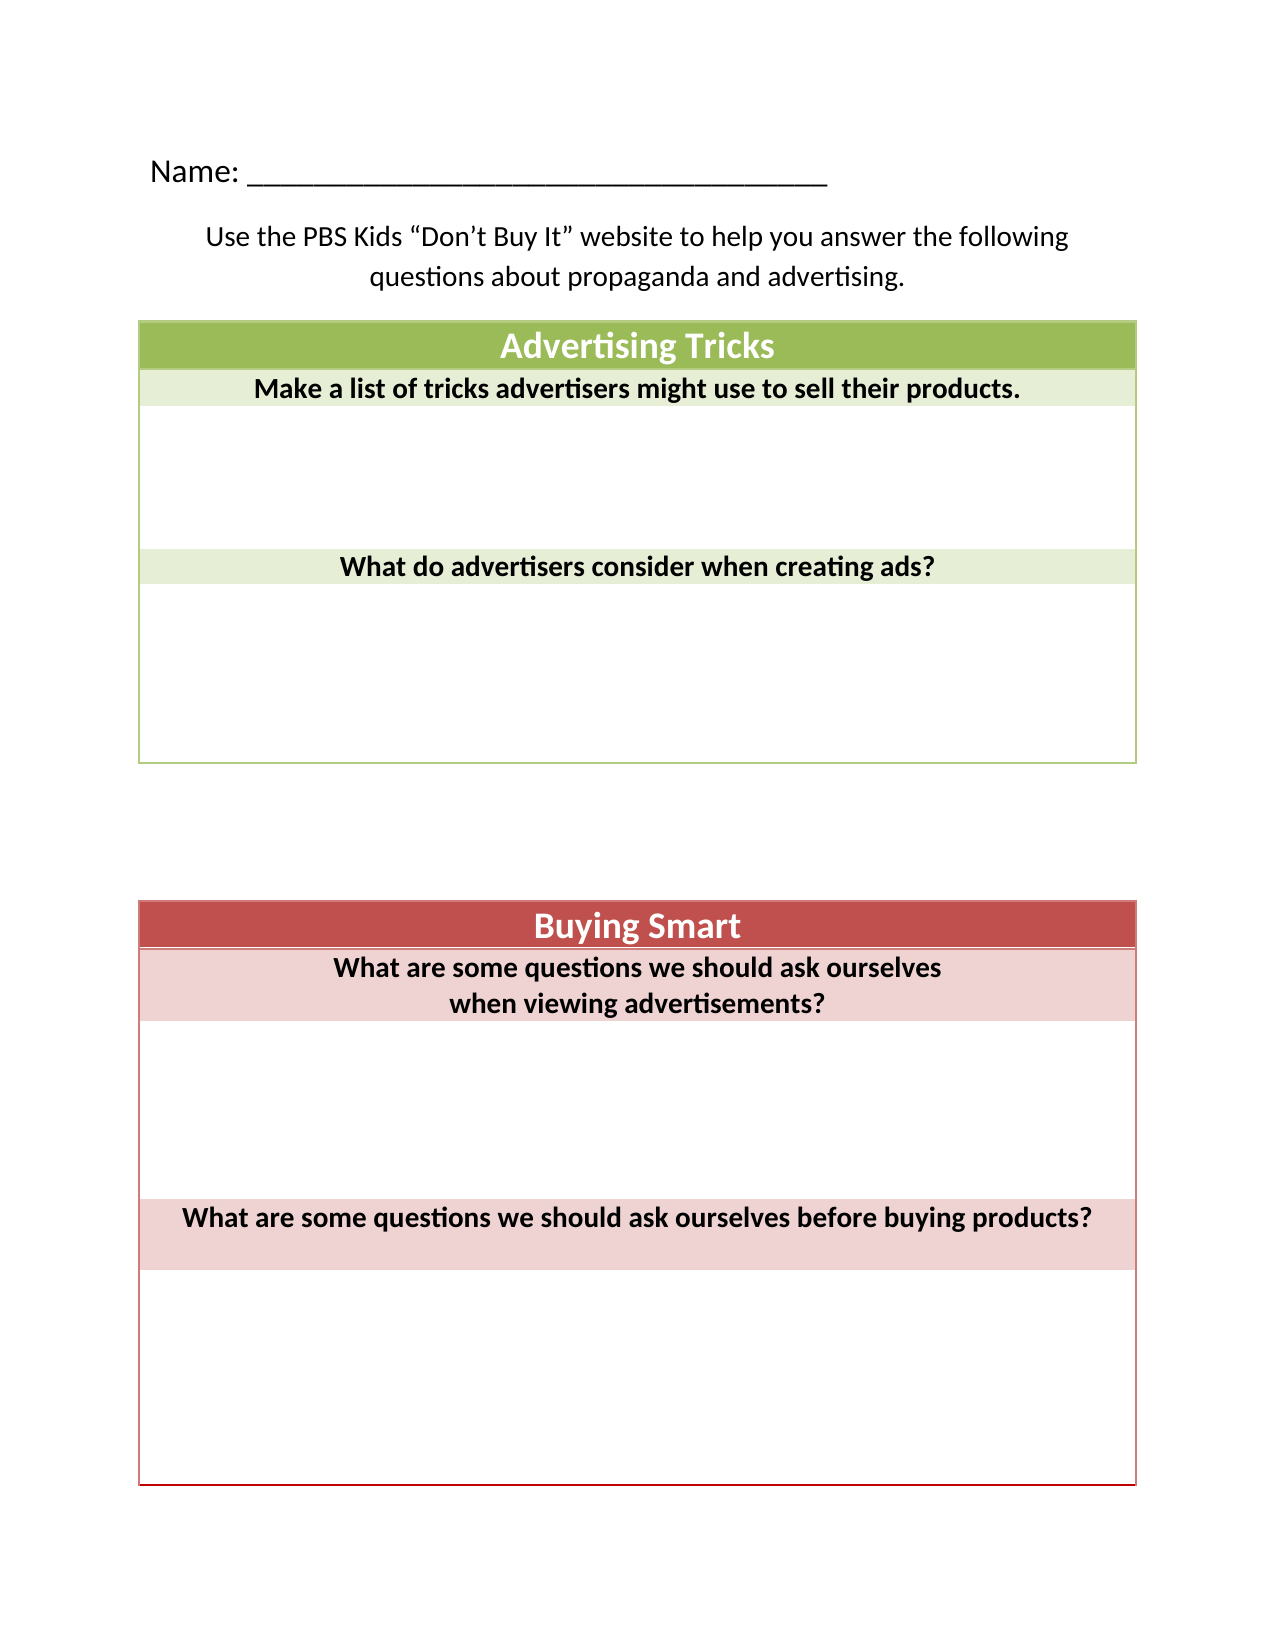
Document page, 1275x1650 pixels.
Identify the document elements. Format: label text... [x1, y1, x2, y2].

table_cell [140, 584, 1135, 762]
table_cell Make a list of tricks advertisers might use to sell their products. [140, 370, 1135, 406]
table_cell What are some questions we should ask ourselves before buying products? [140, 1199, 1135, 1270]
table_cell What are some questions we should ask ourselves when viewing advertisements? [140, 950, 1135, 1021]
table_cell [140, 1021, 1135, 1199]
table_cell [140, 1270, 1135, 1484]
table_cell What do advertisers consider when creating ads? [140, 549, 1135, 584]
text Use the PBS Kids “Don’t Buy It” website to help you answer the following questions about propaganda and advertising. [150, 218, 1125, 294]
table_header Advertising Tricks [140, 323, 1135, 368]
table_cell [140, 406, 1135, 548]
table_header Buying Smart [140, 902, 1135, 947]
text Name: ___________________________________ [150, 150, 1125, 191]
